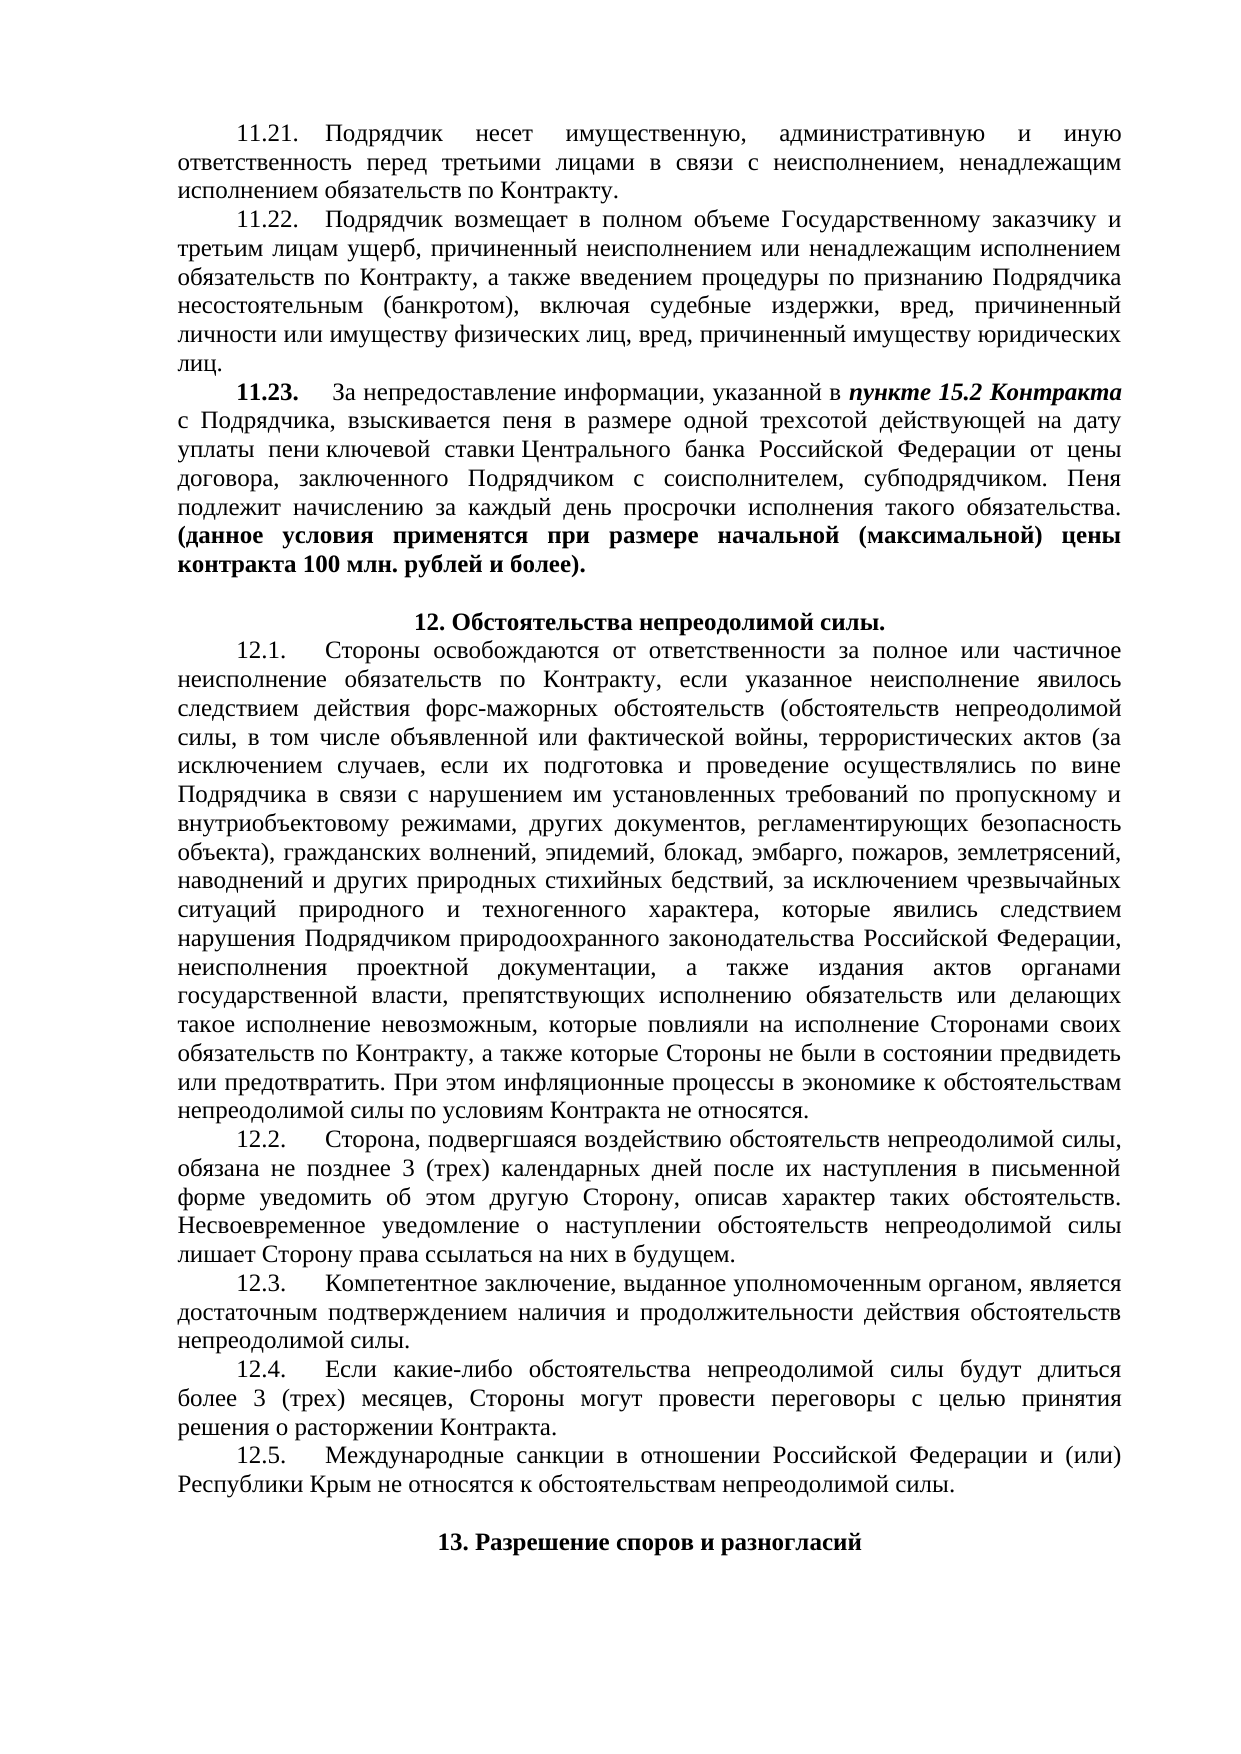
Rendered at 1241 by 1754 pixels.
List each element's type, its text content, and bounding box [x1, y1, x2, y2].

list Компетентное заключение, выданное уполномоченным органом, является достаточным подтверждением наличия и продолжительности действия обстоятельств непреодолимой силы. [177, 1268, 1122, 1354]
list Обстоятельства непреодолимой силы. [177, 607, 1122, 636]
list Сторона, подвергшаяся воздействию обстоятельств непреодолимой силы, обязана не позднее 3 (трех) календарных дней после их наступления в письменной форме уведомить об этом другую Сторону, описав характер таких обстоятельств. Несвоевременное уведомление о наступлении обстоятельств непреодолимой силы лишает Сторону права ссылаться на них в будущем. [177, 1124, 1122, 1268]
list Если какие-либо обстоятельства непреодолимой силы будут длиться более 3 (трех) месяцев, Стороны могут провести переговоры с целью принятия решения о расторжении Контракта. [177, 1354, 1122, 1441]
list За непредоставление информации, указанной в пункте 15.2 Контракта с Подрядчика, взыскивается пеня в размере одной трехсотой действующей на дату уплаты пени ключевой ставки Центрального банка Российской Федерации от цены договора, заключенного Подрядчиком с соисполнителем, субподрядчиком. Пеня подлежит начислению за каждый день просрочки исполнения такого обязательства. (данное условия применятся при размере начальной (максимальной) цены контракта 100 млн. рублей и более). [177, 377, 1122, 578]
list Подрядчик несет имущественную, административную и иную ответственность перед третьими лицами в связи с неисполнением, ненадлежащим исполнением обязательств по Контракту. [177, 118, 1122, 204]
list Стороны освобождаются от ответственности за полное или частичное неисполнение обязательств по Контракту, если указанное неисполнение явилось следствием действия форс-мажорных обстоятельств (обстоятельств непреодолимой силы, в том числе объявленной или фактической войны, террористических актов (за исключением случаев, если их подготовка и проведение осуществлялись по вине Подрядчика в связи с нарушением им установленных требований по пропускному и внутриобъектовому режимами, других документов, регламентирующих безопасность объекта), гражданских волнений, эпидемий, блокад, эмбарго, пожаров, землетрясений, наводнений и других природных стихийных бедствий, за исключением чрезвычайных ситуаций природного и техногенного характера, которые явились следствием нарушения Подрядчиком природоохранного законодательства Российской Федерации, неисполнения проектной документации, а также издания актов органами государственной власти, препятствующих исполнению обязательств или делающих такое исполнение невозможным, которые повлияли на исполнение Сторонами своих обязательств по Контракту, а также которые Стороны не были в состоянии предвидеть или предотвратить. При этом инфляционные процессы в экономике к обстоятельствам непреодолимой силы по условиям Контракта не относятся. [177, 636, 1122, 1124]
list Разрешение споров и разногласий [177, 1527, 1122, 1556]
list Международные санкции в отношении Российской Федерации и (или) Республики Крым не относятся к обстоятельствам непреодолимой силы. [177, 1441, 1122, 1498]
list Подрядчик возмещает в полном объеме Государственному заказчику и третьим лицам ущерб, причиненный неисполнением или ненадлежащим исполнением обязательств по Контракту, а также введением процедуры по признанию Подрядчика несостоятельным (банкротом), включая судебные издержки, вред, причиненный личности или имуществу физических лиц, вред, причиненный имуществу юридических лиц. [177, 204, 1122, 377]
